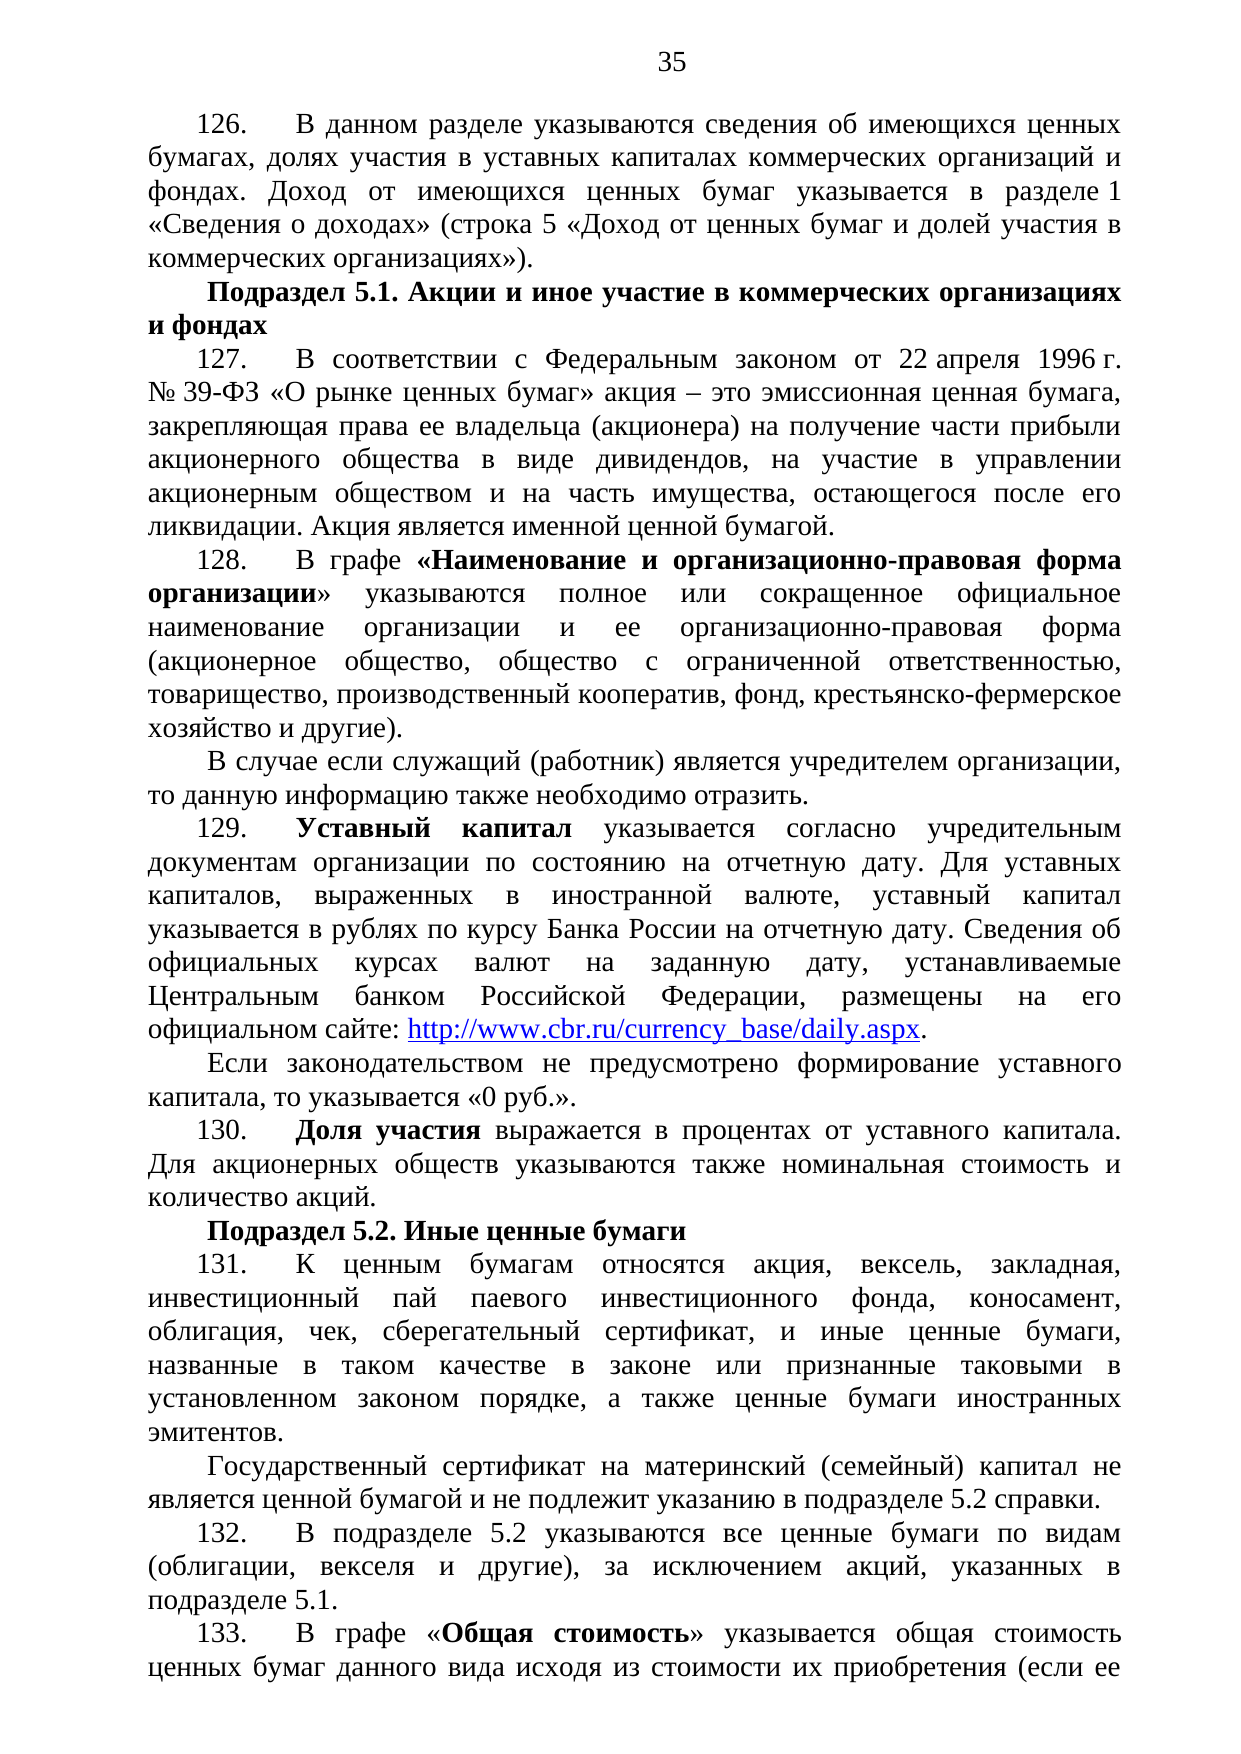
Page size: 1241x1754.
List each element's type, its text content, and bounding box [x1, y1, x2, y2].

list В данном разделе указываются сведения об имеющихся ценных бумагах, долях участия в уставных капиталах коммерческих организаций и фондах. Доход от имеющихся ценных бумаг указывается в разделе 1 «Сведения о доходах» (строка 5 «Доход от ценных бумаг и долей участия в коммерческих организациях»). [148, 106, 1122, 274]
list Уставный капитал указывается согласно учредительным документам организации по состоянию на отчетную дату. Для уставных капиталов, выраженных в иностранной валюте, уставный капитал указывается в рублях по курсу Банка России на отчетную дату. Сведения об официальных курсах валют на заданную дату, устанавливаемые Центральным банком Российской Федерации, размещены на его официальном сайте: http://www.cbr.ru/currency_base/daily.aspx. [148, 810, 1122, 1045]
list Подраздел 5.2. Иные ценные бумаги [148, 1213, 1122, 1246]
text Подраздел 5.1. Акции и иное участие в коммерческих организациях и фондах [148, 274, 1122, 341]
list В подразделе 5.2 указываются все ценные бумаги по видам (облигации, векселя и другие), за исключением акций, указанных в подразделе 5.1. [148, 1515, 1122, 1615]
text В случае если служащий (работник) является учредителем организации, то данную информацию также необходимо отразить. [148, 743, 1122, 810]
list Доля участия выражается в процентах от уставного капитала. Для акционерных обществ указываются также номинальная стоимость и количество акций. [148, 1112, 1122, 1213]
list Если законодательством не предусмотрено формирование уставного капитала, то указывается «0 руб.». [148, 1045, 1122, 1112]
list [148, 1615, 1122, 1682]
list В графе «Наименование и организационно-правовая форма организации» указываются полное или сокращенное официальное наименование организации и ее организационно-правовая форма (акционерное общество, общество с ограниченной ответственностью, товарищество, производственный кооператив, фонд, крестьянско-фермерское хозяйство и другие). [148, 542, 1122, 743]
list Государственный сертификат на материнский (семейный) капитал не является ценной бумагой и не подлежит указанию в подразделе 5.2 справки. [148, 1448, 1122, 1515]
list К ценным бумагам относятся акция, вексель, закладная, инвестиционный пай паевого инвестиционного фонда, коносамент, облигация, чек, сберегательный сертификат, и иные ценные бумаги, названные в таком качестве в законе или признанные таковыми в установленном законом порядке, а также ценные бумаги иностранных эмитентов. [148, 1246, 1122, 1448]
list В соответствии с Федеральным законом от 22 апреля 1996 г. № 39-ФЗ «О рынке ценных бумаг» акция – это эмиссионная ценная бумага, закрепляющая права ее владельца (акционера) на получение части прибыли акционерного общества в виде дивидендов, на участие в управлении акционерным обществом и на часть имущества, остающегося после его ликвидации. Акция является именной ценной бумагой. [148, 341, 1122, 542]
